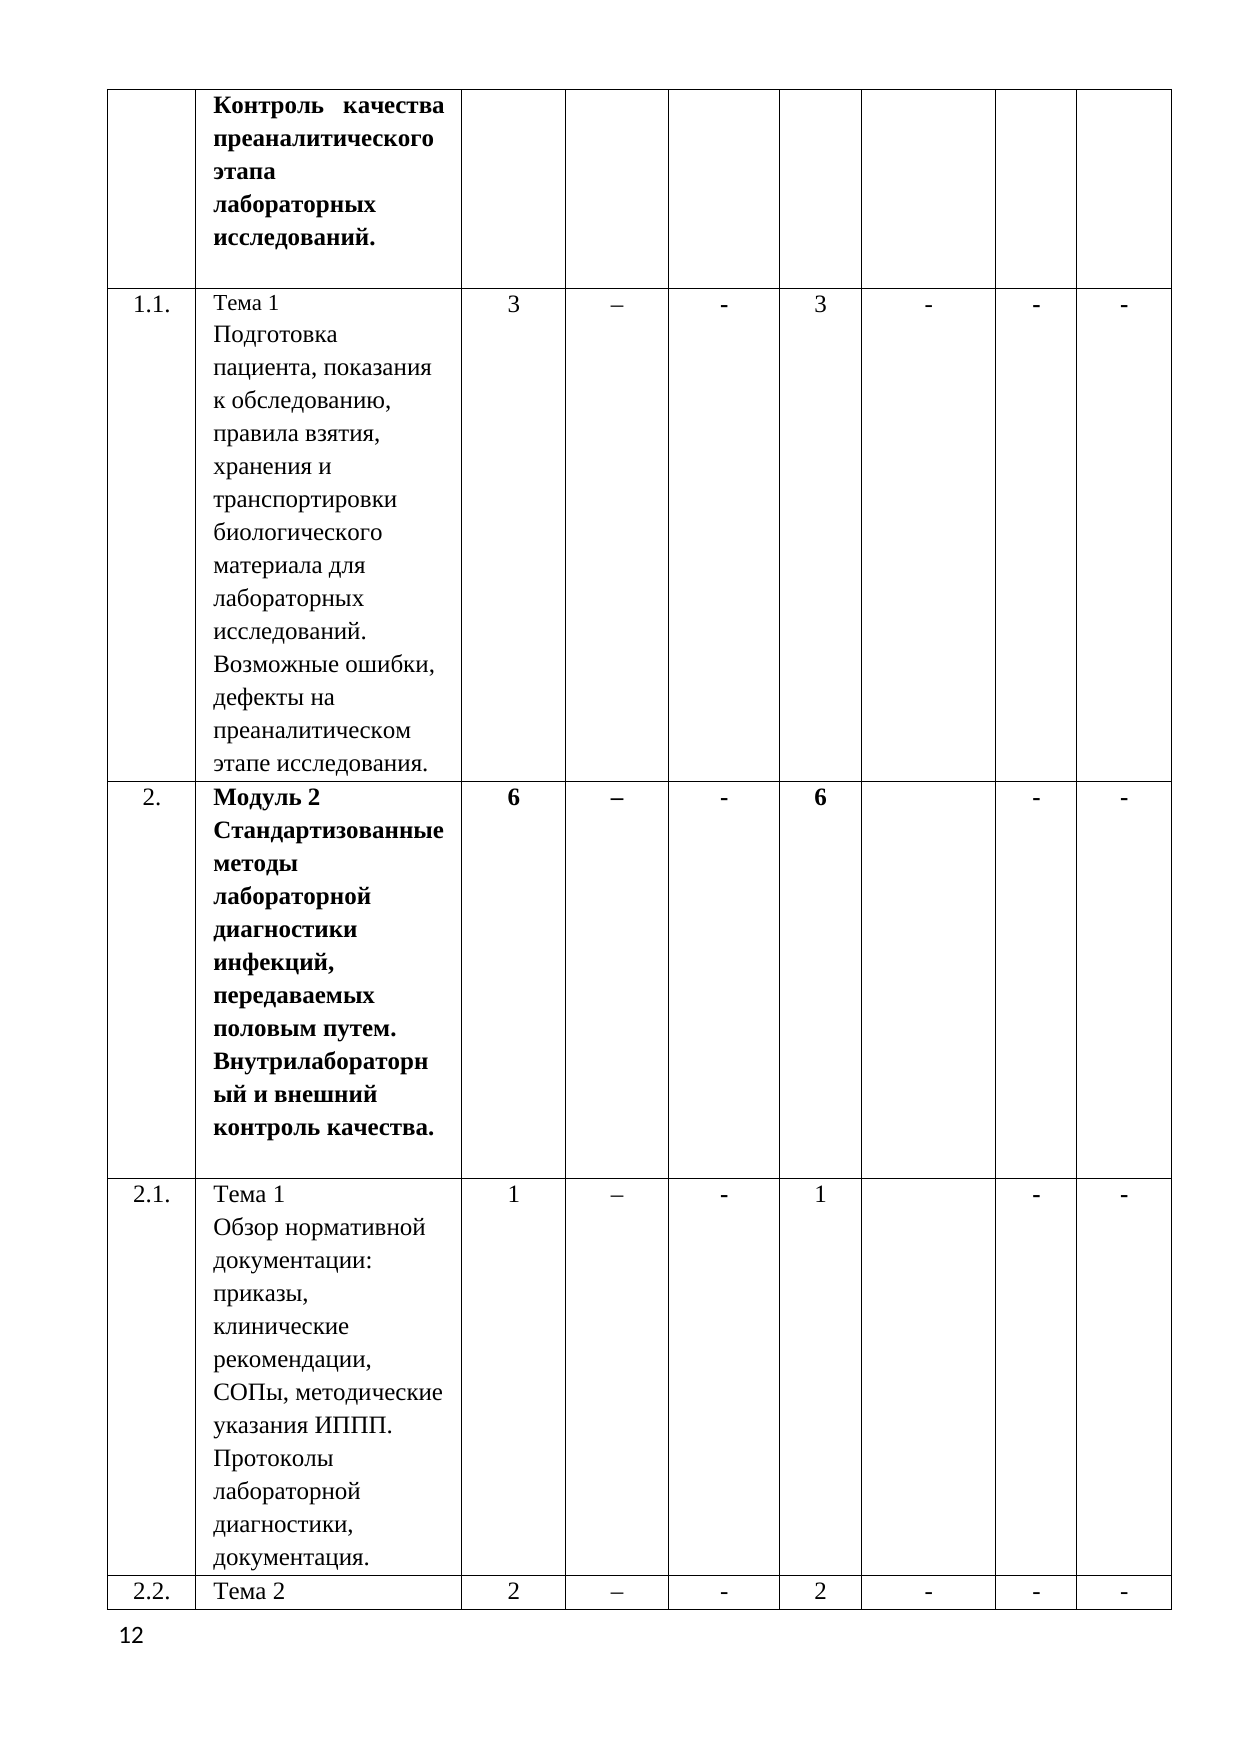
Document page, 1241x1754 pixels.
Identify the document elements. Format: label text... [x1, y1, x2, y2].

table_cell [862, 782, 995, 1178]
table_cell – [566, 782, 668, 1178]
table_cell 6 [780, 782, 861, 1178]
table_cell - [996, 1576, 1076, 1608]
table_cell [862, 90, 995, 288]
table_cell - [669, 1576, 779, 1608]
table_cell - [669, 90, 779, 288]
table_cell 3 [780, 90, 861, 288]
table_cell 2.1. [108, 1179, 195, 1575]
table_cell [196, 1576, 461, 1608]
table_cell 2 [462, 1576, 565, 1608]
table_cell - [669, 289, 779, 781]
table_cell 1. [108, 90, 195, 288]
table_cell – [566, 1179, 668, 1575]
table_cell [196, 90, 461, 288]
table_cell - [862, 289, 995, 781]
table_cell 1 [780, 1179, 861, 1575]
table_cell - [1077, 1576, 1171, 1608]
table_cell - [996, 782, 1076, 1178]
table_cell - [996, 90, 1076, 288]
table_cell 3 [462, 90, 565, 288]
table_cell - [669, 782, 779, 1178]
table_cell 2. [108, 782, 195, 1178]
table_cell – [566, 90, 668, 288]
table_cell 2 [780, 1576, 861, 1608]
table_cell - [996, 1179, 1076, 1575]
table_cell 1 [462, 1179, 565, 1575]
table_cell - [996, 289, 1076, 781]
table_cell 2.2. [108, 1576, 195, 1608]
table_cell - [669, 1179, 779, 1575]
table_cell [862, 1179, 995, 1575]
table_cell 3 [780, 289, 861, 781]
table_cell - [1077, 289, 1171, 781]
table_cell – [566, 289, 668, 781]
table_cell – [566, 1576, 668, 1608]
table_cell - [862, 1576, 995, 1608]
table_cell 3 [462, 289, 565, 781]
table_cell - [1077, 90, 1171, 288]
table_cell - [1077, 1179, 1171, 1575]
table_cell Тема 1 Обзор нормативной документации: приказы, клинические рекомендации, СОПы, методические указания ИППП. Протоколы лабораторной диагностики, документация. [196, 1179, 461, 1575]
table_cell 1.1. [108, 289, 195, 781]
table_cell Тема 1 Подготовка пациента, показания к обследованию, правила взятия, хранения и транспортировки биологического материала для лабораторных исследований. Возможные ошибки, дефекты на преаналитическом этапе исследования. [196, 289, 461, 781]
table_cell - [1077, 782, 1171, 1178]
table_cell 6 [462, 782, 565, 1178]
table_cell Модуль 2 Стандартизованные методы лабораторной диагностики инфекций, передаваемых половым путем. Внутрилабораторный и внешний контроль качества. [196, 782, 461, 1178]
